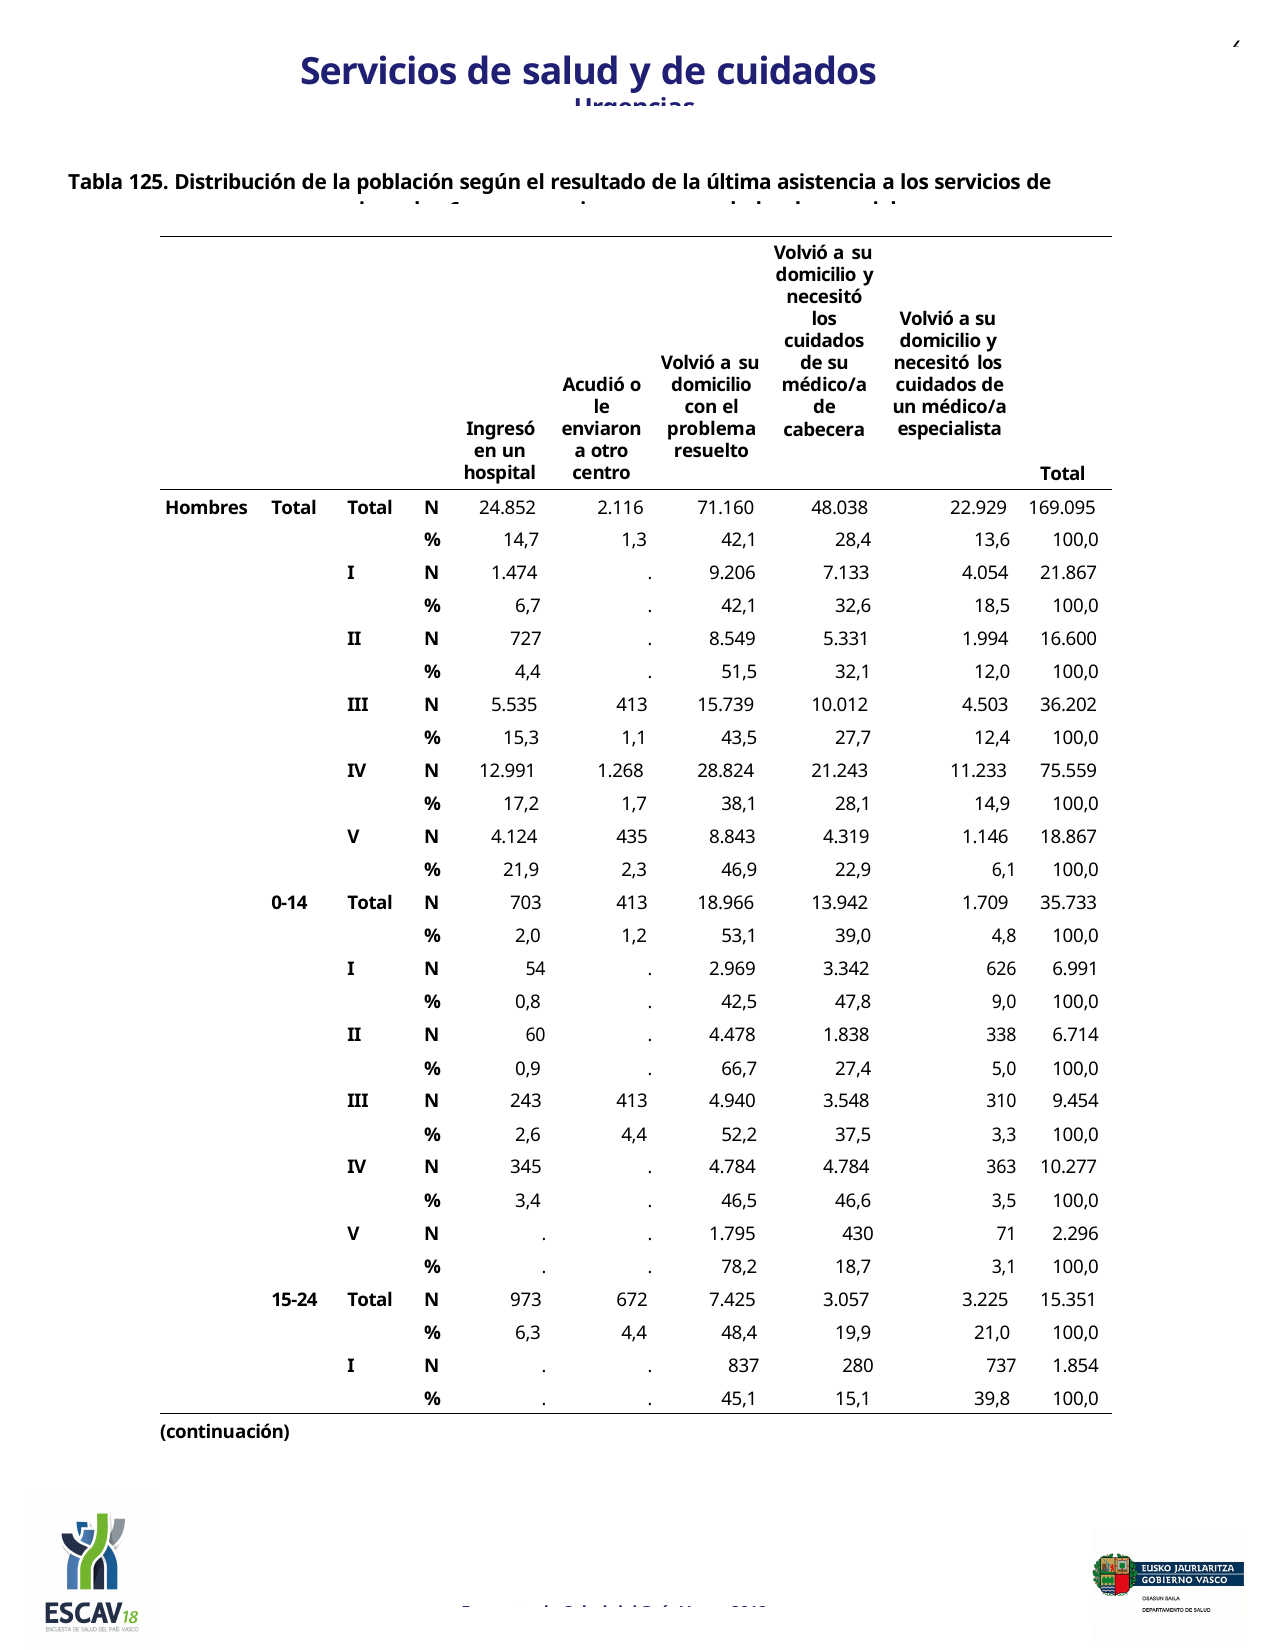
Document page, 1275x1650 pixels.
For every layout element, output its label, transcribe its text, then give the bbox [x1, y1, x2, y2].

text (continuación) [160, 1418, 1267, 1444]
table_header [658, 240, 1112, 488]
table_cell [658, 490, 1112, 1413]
picture [1092, 1529, 1246, 1645]
picture [29, 1492, 157, 1650]
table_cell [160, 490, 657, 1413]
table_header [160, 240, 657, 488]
